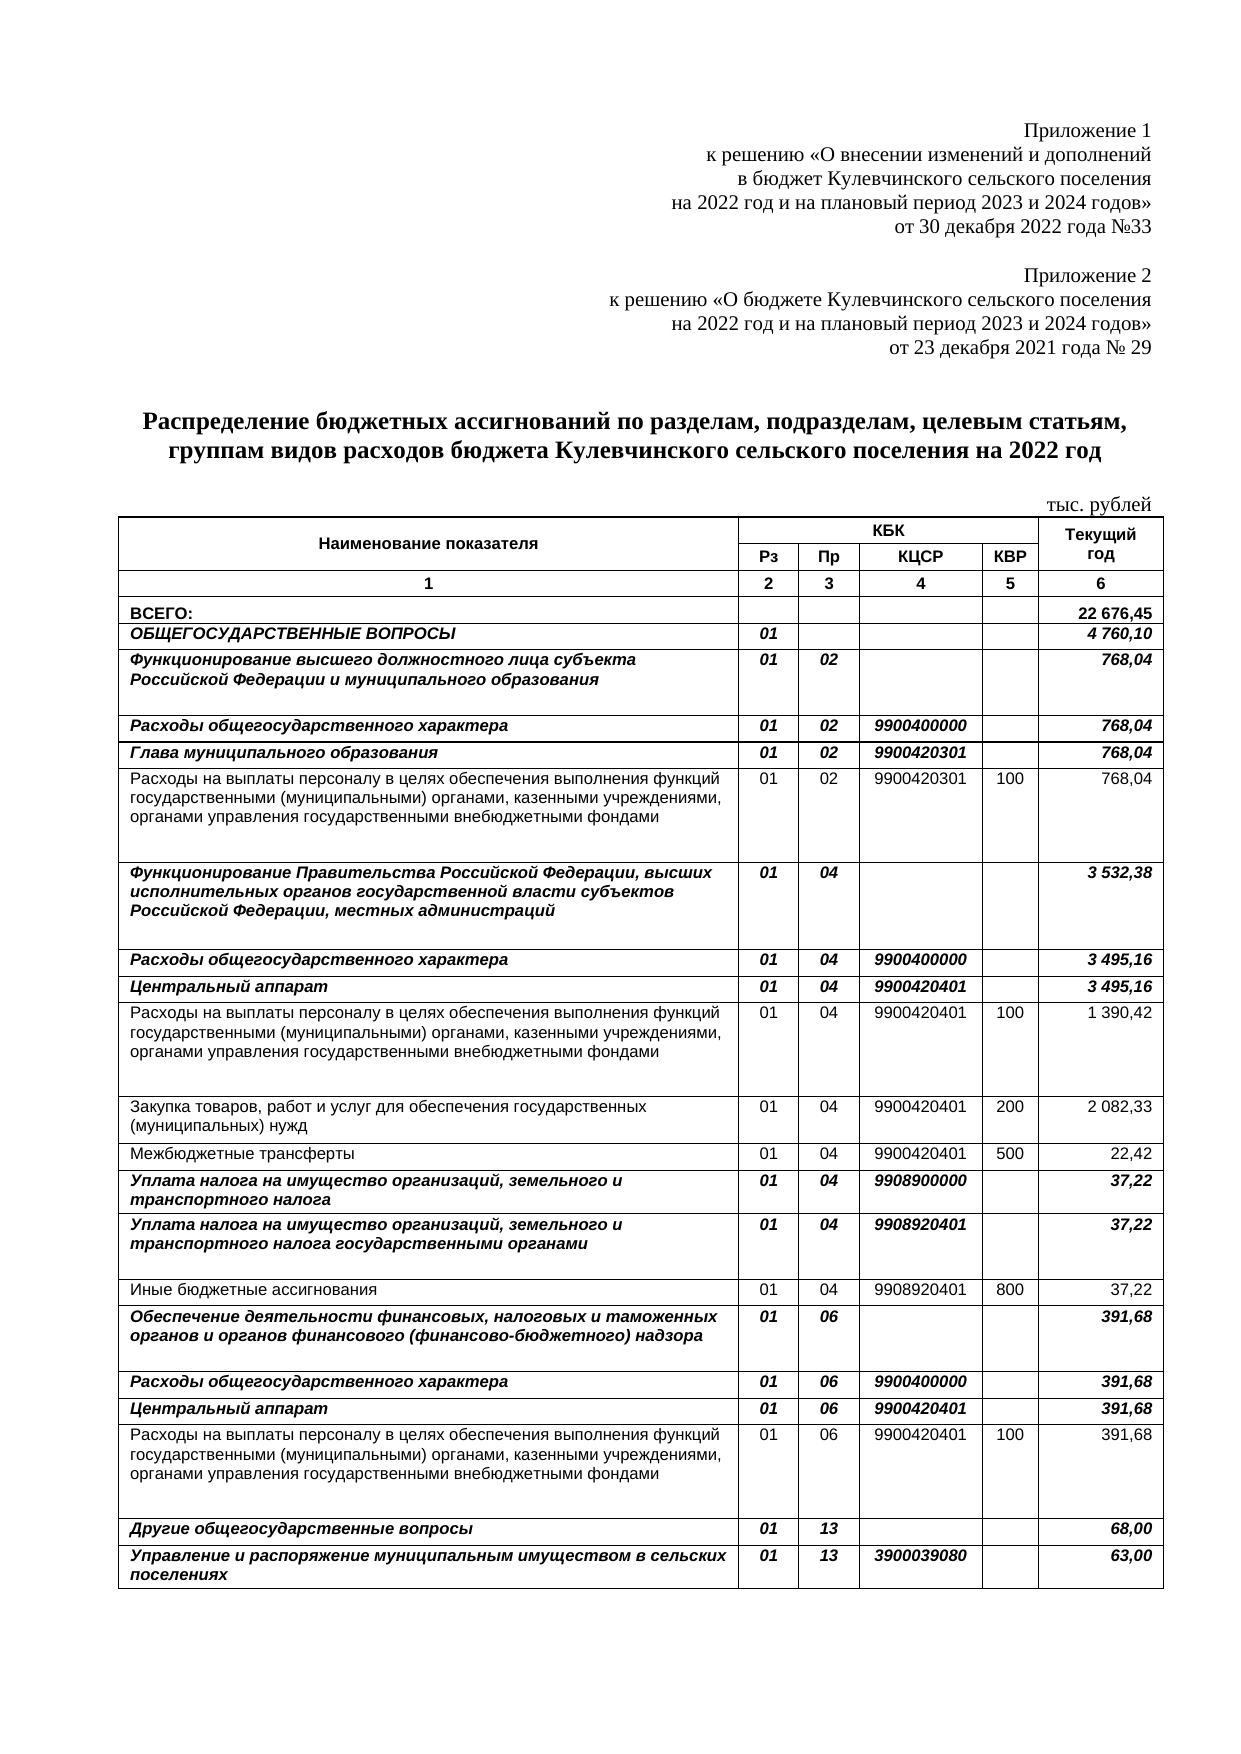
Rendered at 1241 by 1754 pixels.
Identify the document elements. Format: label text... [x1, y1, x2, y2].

table_cell [983, 716, 1038, 741]
table_cell 01 [739, 1306, 798, 1371]
table_cell Уплата налога на имущество организаций, земельного и транспортного налога [119, 1171, 738, 1213]
table_cell 13 [799, 1546, 859, 1588]
text Приложение 2 [118, 262, 1152, 287]
table_cell 391,68 [1039, 1425, 1163, 1518]
table_cell 04 [799, 863, 859, 949]
table_cell 02 [799, 769, 859, 862]
table_cell 04 [799, 950, 859, 976]
text на 2022 год и на плановый период 2023 и 2024 годов» [118, 190, 1152, 214]
table_cell [983, 1306, 1038, 1371]
table_cell 01 [739, 1399, 798, 1424]
table_cell 9908900000 [860, 1171, 982, 1213]
table_cell 9900420401 [860, 977, 982, 1002]
text на 2022 год и на плановый период 2023 и 2024 годов» [118, 311, 1152, 335]
table_cell 9908920401 [860, 1214, 982, 1279]
table_cell 768,04 [1039, 716, 1163, 741]
table_cell 3 495,16 [1039, 950, 1163, 976]
table_cell [860, 650, 982, 715]
table_header КБК [739, 518, 1038, 543]
table_cell [860, 624, 982, 649]
table_cell 04 [799, 1144, 859, 1169]
table_cell 37,22 [1039, 1171, 1163, 1213]
table_cell Функционирование Правительства Российской Федерации, высших исполнительных органов государственной власти субъектов Российской Федерации, местных администраций [119, 863, 738, 949]
text Распределение бюджетных ассигнований по разделам, подразделам, целевым статьям, группам видов расходов бюджета Кулевчинского сельского поселения на 2022 год [118, 406, 1152, 463]
table_cell 391,68 [1039, 1372, 1163, 1398]
table_cell [799, 597, 859, 623]
table_cell 100 [983, 1425, 1038, 1518]
text тыс. рублей [118, 492, 1152, 516]
table_cell [983, 1399, 1038, 1424]
table_cell 9900420301 [860, 769, 982, 862]
table_cell 02 [799, 716, 859, 741]
table_cell [983, 1372, 1038, 1398]
table_cell Уплата налога на имущество организаций, земельного и транспортного налога государственными органами [119, 1214, 738, 1279]
table_cell 768,04 [1039, 769, 1163, 862]
table_cell 500 [983, 1144, 1038, 1169]
table_cell [739, 597, 798, 623]
table_cell 01 [739, 1214, 798, 1279]
table_cell 04 [799, 1097, 859, 1143]
table_cell Расходы на выплаты персоналу в целях обеспечения выполнения функций государственными (муниципальными) органами, казенными учреждениями, органами управления государственными внебюджетными фондами [119, 1425, 738, 1518]
table_cell [983, 950, 1038, 976]
table_cell Глава муниципального образования [119, 743, 738, 768]
table_cell Расходы общегосударственного характера [119, 1372, 738, 1398]
table_cell 9900420401 [860, 1003, 982, 1096]
table_cell 01 [739, 863, 798, 949]
table_cell 22 676,45 [1039, 597, 1163, 623]
table_cell Расходы общегосударственного характера [119, 950, 738, 976]
table_cell 01 [739, 716, 798, 741]
table_cell 02 [799, 650, 859, 715]
table_cell 02 [799, 743, 859, 768]
table_cell 63,00 [1039, 1546, 1163, 1588]
table_cell Иные бюджетные ассигнования [119, 1280, 738, 1305]
table_cell ОБЩЕГОСУДАРСТВЕННЫЕ ВОПРОСЫ [119, 624, 738, 649]
table_cell [860, 1306, 982, 1371]
table_cell 01 [739, 650, 798, 715]
text к решению «О внесении изменений и дополнений [118, 142, 1152, 166]
table_cell Пр [799, 544, 859, 569]
table_cell 68,00 [1039, 1519, 1163, 1544]
table_cell Закупка товаров, работ и услуг для обеспечения государственных (муниципальных) нужд [119, 1097, 738, 1143]
table_cell Центральный аппарат [119, 977, 738, 1002]
table_cell 04 [799, 1280, 859, 1305]
table_cell 6 [1039, 571, 1163, 596]
table_cell КВР [983, 544, 1038, 569]
table_cell 01 [739, 977, 798, 1002]
table_cell 06 [799, 1306, 859, 1371]
table_cell 100 [983, 1003, 1038, 1096]
table_cell Рз [739, 544, 798, 569]
table_cell 800 [983, 1280, 1038, 1305]
table_cell 3 495,16 [1039, 977, 1163, 1002]
table_cell 13 [799, 1519, 859, 1544]
table_cell 9900420401 [860, 1399, 982, 1424]
table_cell 04 [799, 1171, 859, 1213]
table_cell 9900400000 [860, 1372, 982, 1398]
table_cell Расходы на выплаты персоналу в целях обеспечения выполнения функций государственными (муниципальными) органами, казенными учреждениями, органами управления государственными внебюджетными фондами [119, 1003, 738, 1096]
table_cell 4 760,10 [1039, 624, 1163, 649]
table_cell [983, 977, 1038, 1002]
table_cell 3 [799, 571, 859, 596]
table_cell 04 [799, 1214, 859, 1279]
table_cell 04 [799, 977, 859, 1002]
table_cell Межбюджетные трансферты [119, 1144, 738, 1169]
table_cell [983, 597, 1038, 623]
table_cell Центральный аппарат [119, 1399, 738, 1424]
table_cell 200 [983, 1097, 1038, 1143]
table_cell 01 [739, 1546, 798, 1588]
table_cell [983, 624, 1038, 649]
table_cell 5 [983, 571, 1038, 596]
table_cell 01 [739, 1372, 798, 1398]
text к решению «О бюджете Кулевчинского сельского поселения [118, 287, 1152, 311]
table_cell 01 [739, 1425, 798, 1518]
table_cell [983, 1214, 1038, 1279]
table_cell 3900039080 [860, 1546, 982, 1588]
table_cell ВСЕГО: [119, 597, 738, 623]
table_cell 01 [739, 1171, 798, 1213]
table_cell 37,22 [1039, 1280, 1163, 1305]
table_cell Функционирование высшего должностного лица субъекта Российской Федерации и муниципального образования [119, 650, 738, 715]
table_cell Расходы на выплаты персоналу в целях обеспечения выполнения функций государственными (муниципальными) органами, казенными учреждениями, органами управления государственными внебюджетными фондами [119, 769, 738, 862]
table_cell [983, 650, 1038, 715]
table_cell 3 532,38 [1039, 863, 1163, 949]
table_cell [983, 1171, 1038, 1213]
table_cell [983, 1546, 1038, 1588]
table_cell 01 [739, 1519, 798, 1544]
table_cell [983, 863, 1038, 949]
table_cell 2 [739, 571, 798, 596]
table_cell 01 [739, 1003, 798, 1096]
table_cell 01 [739, 624, 798, 649]
table_cell КЦСР [860, 544, 982, 569]
table_cell 9900400000 [860, 950, 982, 976]
table_cell 1 390,42 [1039, 1003, 1163, 1096]
table_cell [860, 1519, 982, 1544]
table_cell 9900420401 [860, 1425, 982, 1518]
table_cell 4 [860, 571, 982, 596]
table_cell [860, 597, 982, 623]
table_cell 06 [799, 1399, 859, 1424]
table_cell 22,42 [1039, 1144, 1163, 1169]
table_cell 01 [739, 1097, 798, 1143]
text от 30 декабря 2022 года №33 [118, 214, 1152, 238]
table_cell [799, 624, 859, 649]
table_cell 04 [799, 1003, 859, 1096]
text от 23 декабря 2021 года № 29 [118, 335, 1152, 359]
table_cell [983, 1519, 1038, 1544]
table_cell 9900420401 [860, 1097, 982, 1143]
table_cell 01 [739, 950, 798, 976]
table_cell [860, 863, 982, 949]
table_cell Расходы общегосударственного характера [119, 716, 738, 741]
table_cell 9900420301 [860, 743, 982, 768]
table_cell 37,22 [1039, 1214, 1163, 1279]
table_cell Другие общегосударственные вопросы [119, 1519, 738, 1544]
table_cell 06 [799, 1425, 859, 1518]
table_cell Управление и распоряжение муниципальным имуществом в сельских поселениях [119, 1546, 738, 1588]
table_cell 391,68 [1039, 1306, 1163, 1371]
table_cell 1 [119, 571, 738, 596]
table_cell 06 [799, 1372, 859, 1398]
table_header Наименование показателя [119, 518, 738, 569]
table_header Текущий год [1039, 518, 1163, 569]
table_cell 01 [739, 1144, 798, 1169]
table_cell 9900420401 [860, 1144, 982, 1169]
table_cell 100 [983, 769, 1038, 862]
table_cell 391,68 [1039, 1399, 1163, 1424]
table_cell 01 [739, 1280, 798, 1305]
table_cell 01 [739, 743, 798, 768]
table_cell 01 [739, 769, 798, 862]
table_cell [983, 743, 1038, 768]
table_cell 768,04 [1039, 650, 1163, 715]
text в бюджет Кулевчинского сельского поселения [118, 166, 1152, 190]
table_cell 9900400000 [860, 716, 982, 741]
text Приложение 1 [118, 118, 1152, 142]
table_cell Обеспечение деятельности финансовых, налоговых и таможенных органов и органов финансового (финансово-бюджетного) надзора [119, 1306, 738, 1371]
table_cell 768,04 [1039, 743, 1163, 768]
table_cell 9908920401 [860, 1280, 982, 1305]
table_cell 2 082,33 [1039, 1097, 1163, 1143]
